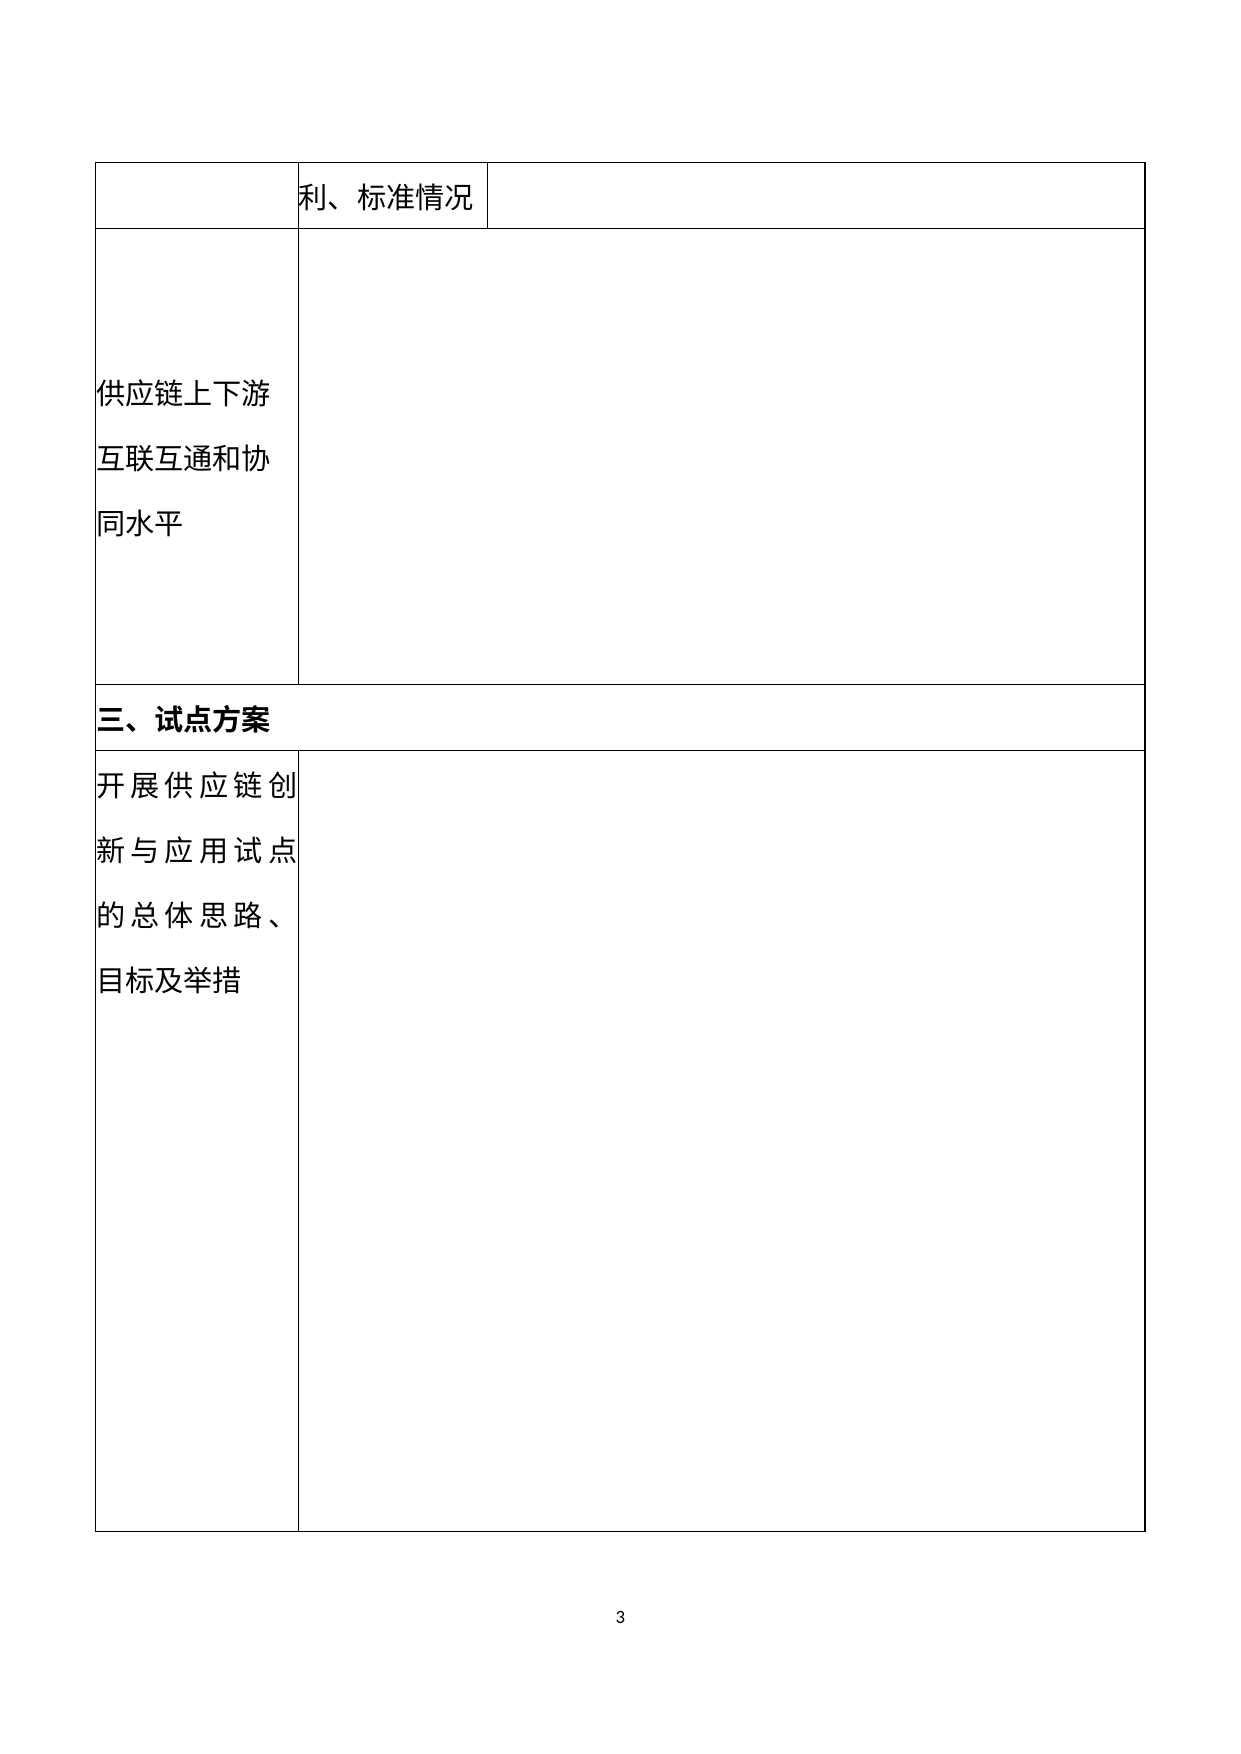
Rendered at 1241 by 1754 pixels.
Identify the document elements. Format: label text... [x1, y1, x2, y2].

table_cell 三、试点方案 [96, 685, 1144, 750]
table_cell 供应链上下游互联互通和协同水平 [96, 229, 298, 684]
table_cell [96, 751, 298, 1531]
table_cell [488, 163, 1144, 228]
table_cell [299, 229, 1144, 684]
table_cell [299, 751, 1144, 1531]
table_cell 供应链相关专利、标准情况 [299, 163, 487, 228]
